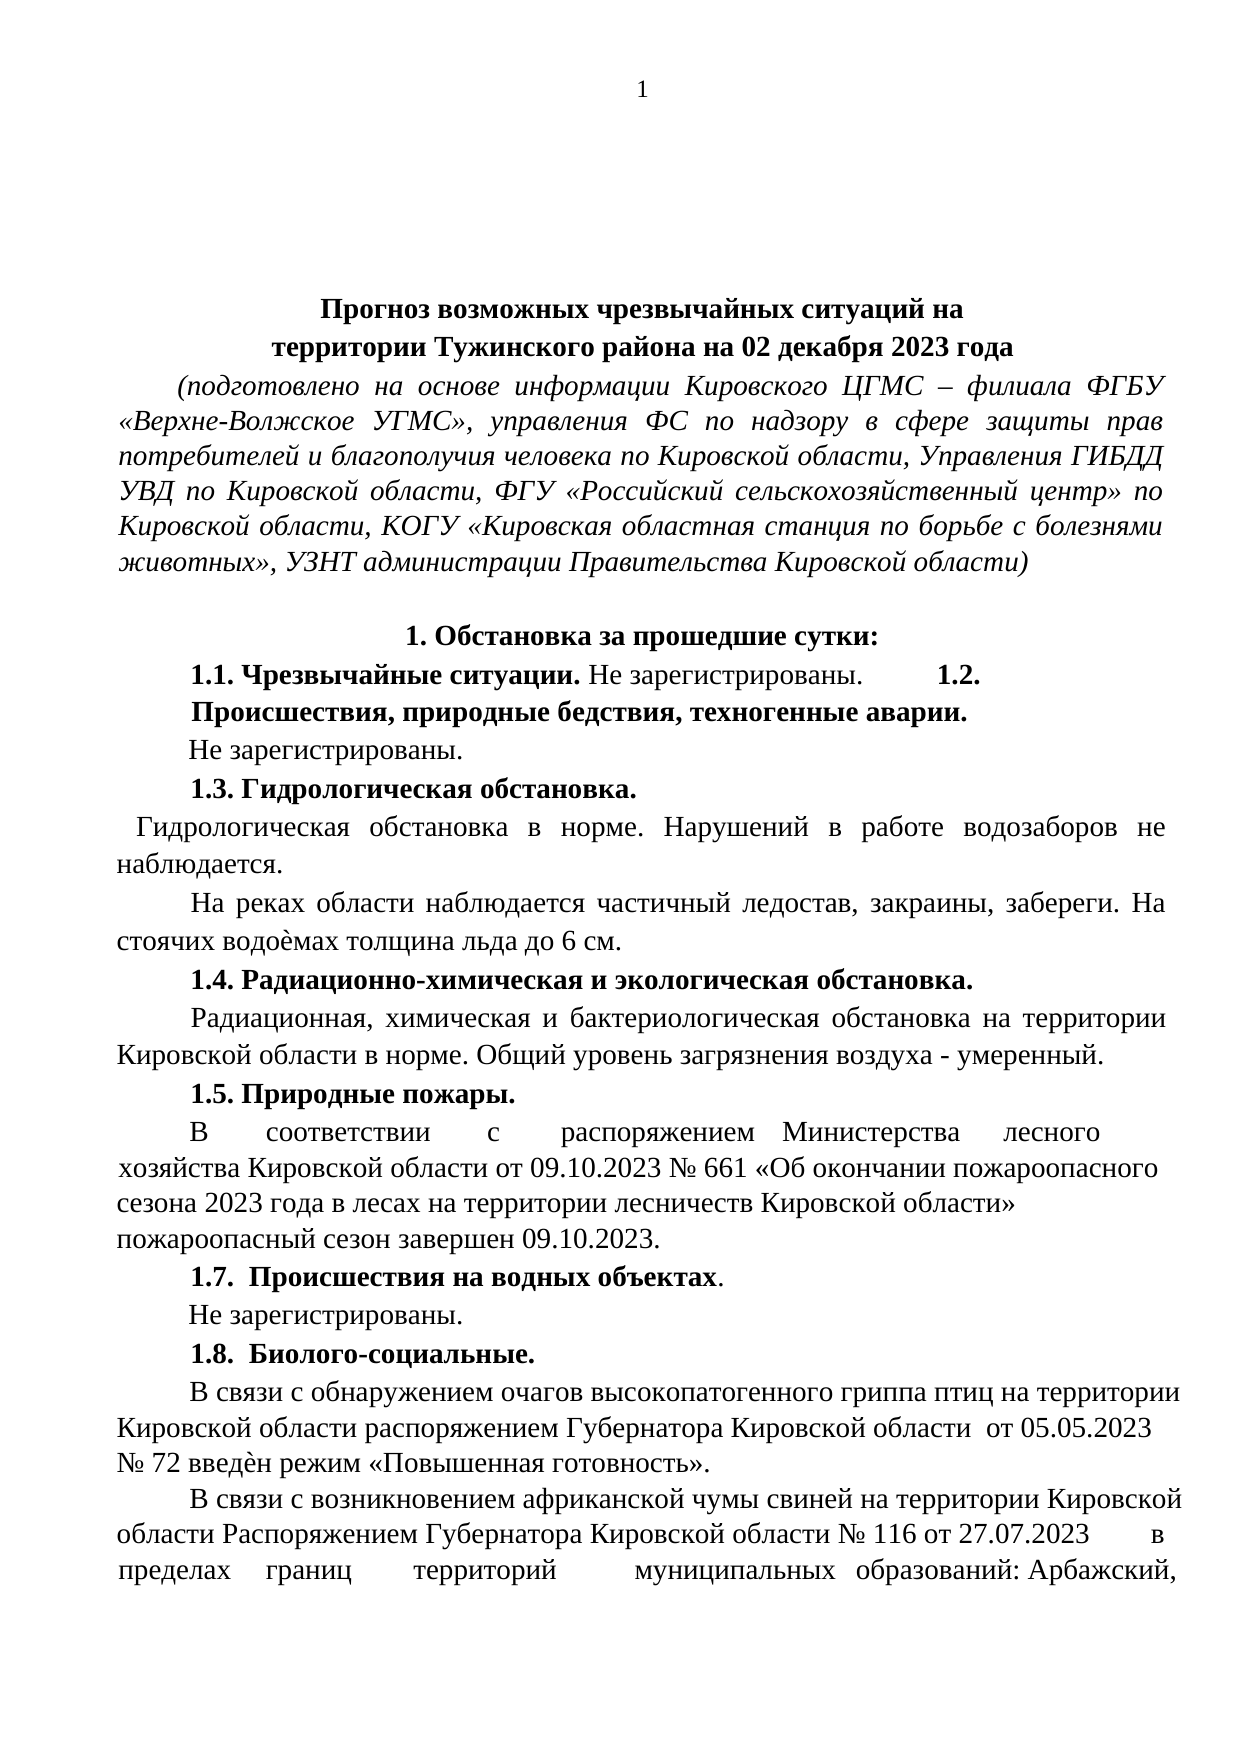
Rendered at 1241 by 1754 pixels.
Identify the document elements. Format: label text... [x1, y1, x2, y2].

text Радиационная, химическая и бактериологическая обстановка на территории Кировской области в норме. Общий уровень загрязнения воздуха - умеренный. [116, 1000, 1167, 1071]
text (подготовлено на основе информации Кировского ЦГМС – филиала ФГБУ «Верхне-Волжское УГМС», управления ФС по надзору в сфере защиты прав потребителей и благополучия человека по Кировской области, Управления ГИБДД УВД по Кировской области, ФГУ «Российский сельскохозяйственный центр» по Кировской области, КОГУ «Кировская областная станция по борьбе с болезнями животных», УЗНТ администрации Правительства Кировской области) [118, 368, 1166, 577]
text Прогноз возможных чрезвычайных ситуаций на территории Тужинского района на 02 декабря 2023 года [254, 291, 1030, 362]
text 1.1. Чрезвычайные ситуации. Не зарегистрированы. 1.2. Происшествия, природные бедствия, техногенные аварии. [190, 657, 1019, 728]
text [116, 1481, 1186, 1586]
text Не зарегистрированы. [118, 1297, 1186, 1331]
text В соответствии с распоряжением Министерства лесного хозяйства Кировской области от 09.10.2023 № 661 «Об окончании пожароопасного сезона 2023 года в лесах на территории лесничеств Кировской области» пожароопасный сезон завершен 09.10.2023. [116, 1114, 1186, 1254]
text Не зарегистрированы. [118, 732, 1186, 766]
text На реках области наблюдается частичный ледостав, закраины, забереги. На стоячих водоѐмах толщина льда до 6 см. [116, 886, 1167, 957]
list Происшествия на водных объектах. [190, 1259, 1186, 1293]
text 1.4. Радиационно-химическая и экологическая обстановка. [190, 962, 1186, 995]
list Обстановка за прошедшие сутки: [118, 618, 1166, 652]
list Биолого-социальные. [190, 1336, 1186, 1370]
text 1.3. Гидрологическая обстановка. [190, 771, 1186, 805]
text Гидрологическая обстановка в норме. Нарушений в работе водозаборов не наблюдается. [116, 809, 1167, 880]
text 1.5. Природные пожары. [190, 1076, 1186, 1110]
text В связи с обнаружением очагов высокопатогенного гриппа птиц на территории Кировской области распоряжением Губернатора Кировской области от 05.05.2023 № 72 введѐн режим «Повышенная готовность». [116, 1374, 1186, 1479]
